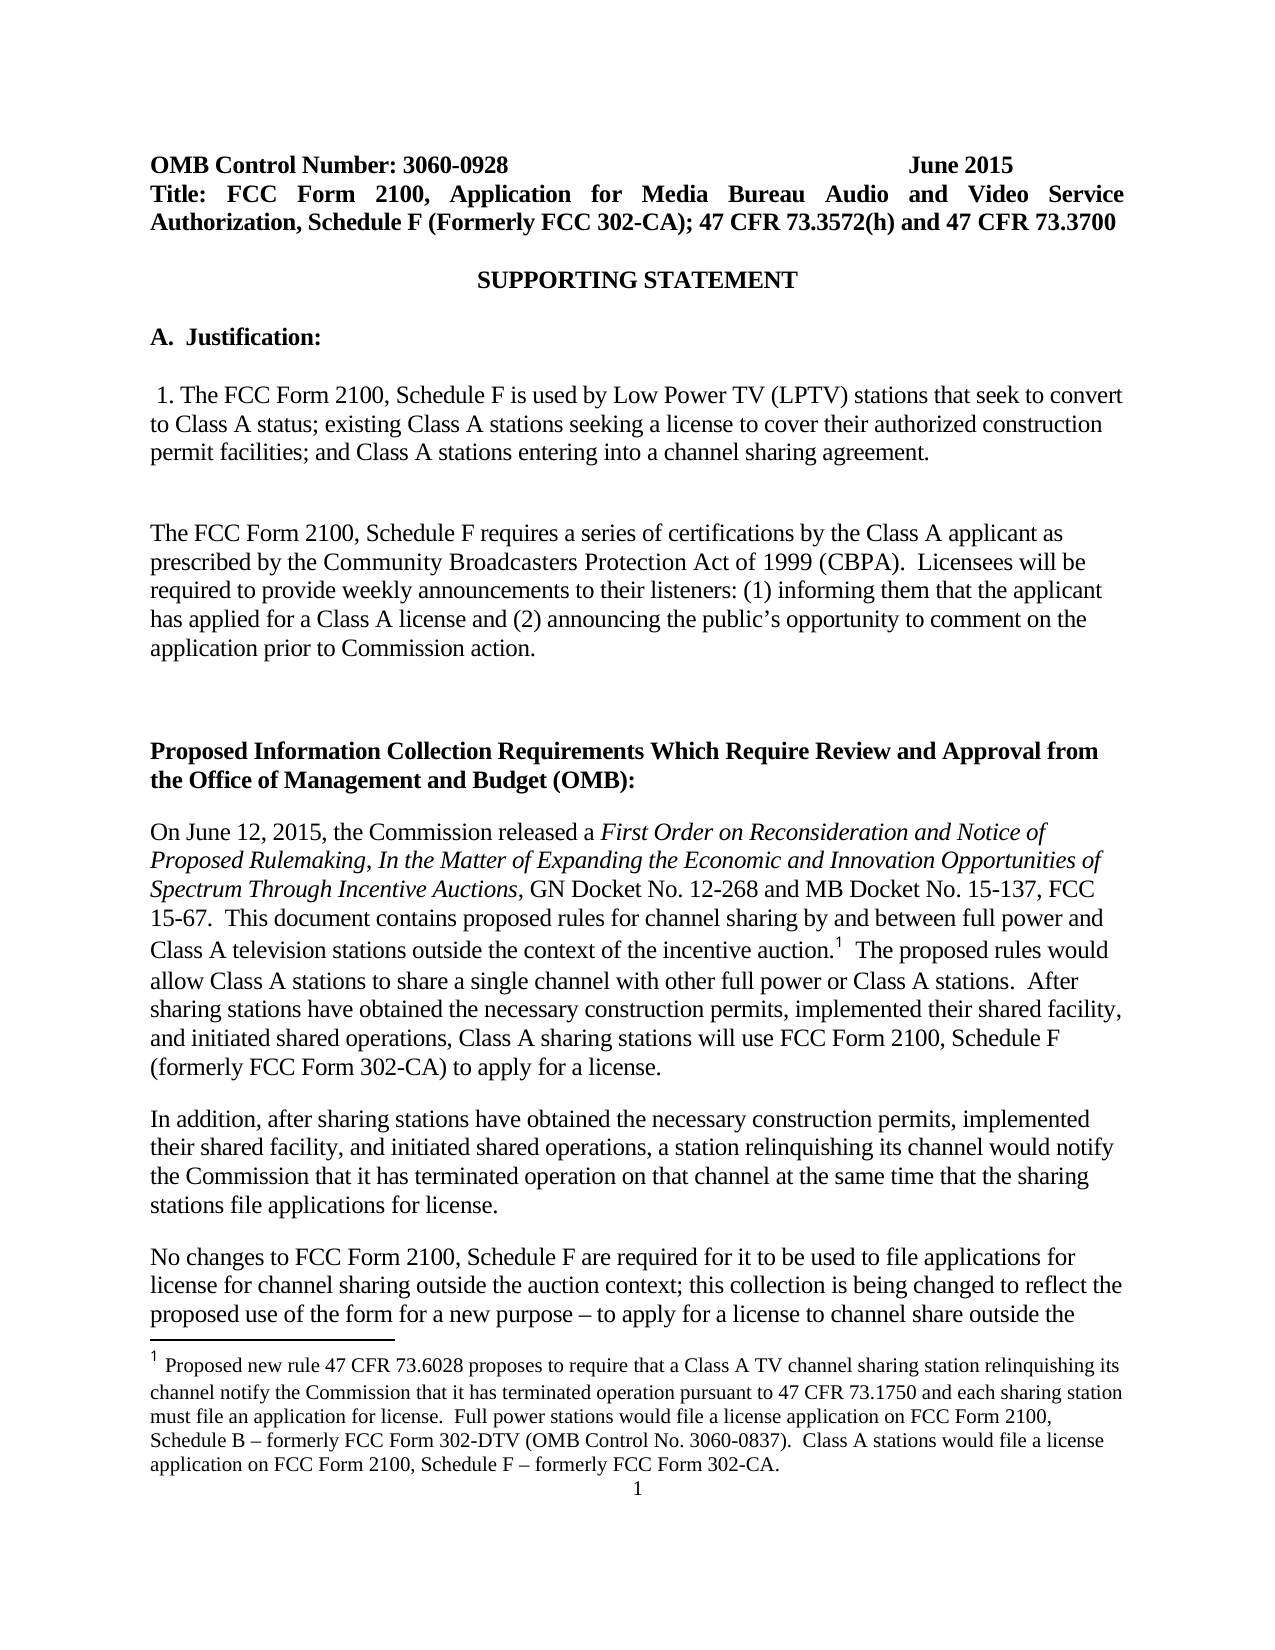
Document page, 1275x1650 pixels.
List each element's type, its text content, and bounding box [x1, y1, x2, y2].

text 1. The FCC Form 2100, Schedule F is used by Low Power TV (LPTV) stations that seek to convert to Class A status; existing Class A stations seeking a license to cover their authorized construction permit facilities; and Class A stations entering into a channel sharing agreement. [150, 380, 1125, 466]
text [150, 1242, 1125, 1328]
text A. Justification: [150, 322, 1125, 351]
text In addition, after sharing stations have obtained the necessary construction permits, implemented their shared facility, and initiated shared operations, a station relinquishing its channel would notify the Commission that it has terminated operation on that channel at the same time that the sharing stations file applications for license. [150, 1104, 1125, 1219]
text Proposed Information Collection Requirements Which Require Review and Approval from the Office of Management and Budget (OMB): [150, 736, 1125, 794]
text SUPPORTING STATEMENT [150, 265, 1125, 294]
text On June 12, 2015, the Commission released a First Order on Reconsideration and Notice of Proposed Rulemaking, In the Matter of Expanding the Economic and Innovation Opportunities of Spectrum Through Incentive Auctions, GN Docket No. 12-268 and MB Docket No. 15-137, FCC 15-67. This document contains proposed rules for channel sharing by and between full power and Class A television stations outside the context of the incentive auction. The proposed rules would allow Class A stations to share a single channel with other full power or Class A stations. After sharing stations have obtained the necessary construction permits, implemented their shared facility, and initiated shared operations, Class A sharing stations will use FCC Form 2100, Schedule F (formerly FCC Form 302-CA) to apply for a license. [150, 817, 1125, 1081]
text The FCC Form 2100, Schedule F requires a series of certifications by the Class A applicant as prescribed by the Community Broadcasters Protection Act of 1999 (CBPA). Licensees will be required to provide weekly announcements to their listeners: (1) informing them that the applicant has applied for a Class A license and (2) announcing the public’s opportunity to comment on the application prior to Commission action. [150, 518, 1125, 662]
